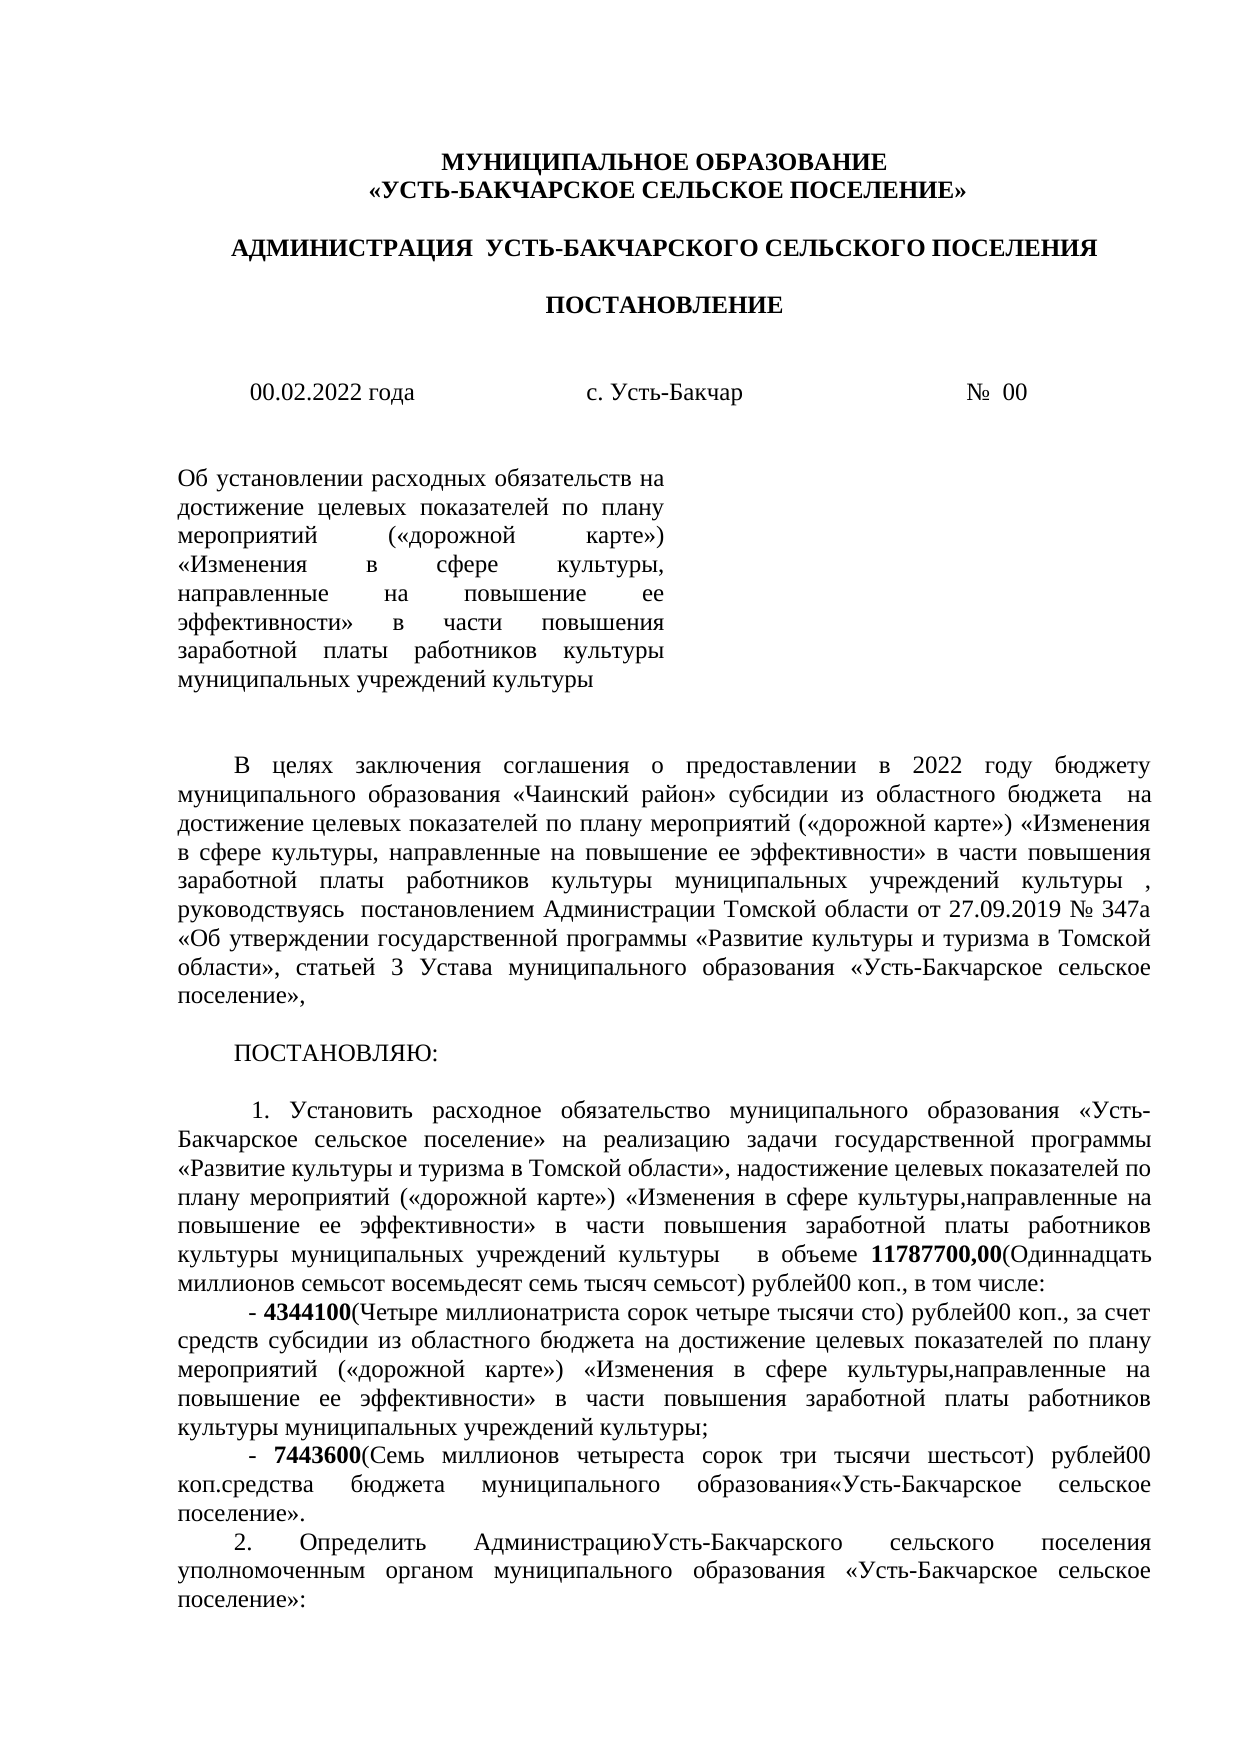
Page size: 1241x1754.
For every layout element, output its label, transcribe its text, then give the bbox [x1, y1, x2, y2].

text - 4344100(Четыре миллионатриста сорок четыре тысячи сто) рублей00 коп., за счет средств субсидии из областного бюджета на достижение целевых показателей по плану мероприятий («дорожной карте») «Изменения в сфере культуры,направленные на повышение ее эффективности» в части повышения заработной платы работников культуры муниципальных учреждений культуры; [177, 1297, 1152, 1441]
table_header с. Усть-Бакчар [498, 377, 831, 406]
table_header 00.02.2022 года [166, 377, 498, 406]
text ПОСТАНОВЛЕНИЕ [177, 291, 1152, 319]
table_header № 00 [831, 377, 1163, 406]
text АДМИНИСТРАЦИЯ УСТЬ-БАКЧАРСКОГО СЕЛЬСКОГО ПОСЕЛЕНИЯ [177, 233, 1152, 262]
text 1. Установить расходное обязательство муниципального образования «Усть-Бакчарское сельское поселение» на реализацию задачи государственной программы «Развитие культуры и туризма в Томской области», надостижение целевых показателей по плану мероприятий («дорожной карте») «Изменения в сфере культуры,направленные на повышение ее эффективности» в части повышения заработной платы работников культуры муниципальных учреждений культуры в объеме 11787700,00(Одиннадцать миллионов семьсот восемьдесят семь тысяч семьсот) рублей00 коп., в том числе: [177, 1096, 1152, 1297]
text - 7443600(Семь миллионов четыреста сорок три тысячи шестьсот) рублей00 коп.средства бюджета муниципального образования«Усть-Бакчарское сельское поселение». [177, 1441, 1152, 1527]
text МУНИЦИПАЛЬНОЕ ОБРАЗОВАНИЕ [177, 147, 1152, 176]
text В целях заключения соглашения о предоставлении в 2022 году бюджету муниципального образования «Чаинский район» субсидии из областного бюджета на достижение целевых показателей по плану мероприятий («дорожной карте») «Изменения в сфере культуры, направленные на повышение ее эффективности» в части повышения заработной платы работников культуры муниципальных учреждений культуры , руководствуясь постановлением Администрации Томской области от 27.09.2019 № 347а «Об утверждении государственной программы «Развитие культуры и туризма в Томской области», статьей 3 Устава муниципального образования «Усть-Бакчарское сельское поселение», [177, 751, 1152, 1009]
text Об установлении расходных обязательств на достижение целевых показателей по плану мероприятий («дорожной карте») «Изменения в сфере культуры, направленные на повышение ее эффективности» в части повышения заработной платы работников культуры муниципальных учреждений культуры [177, 463, 664, 693]
text «УСТЬ-БАКЧАРСКОЕ СЕЛЬСКОЕ ПОСЕЛЕНИЕ» [177, 176, 1152, 204]
text ПОСТАНОВЛЯЮ: [177, 1038, 1152, 1067]
text 2. Определить АдминистрациюУсть-Бакчарского сельского поселения уполномоченным органом муниципального образования «Усть-Бакчарское сельское поселение»: [177, 1527, 1152, 1613]
